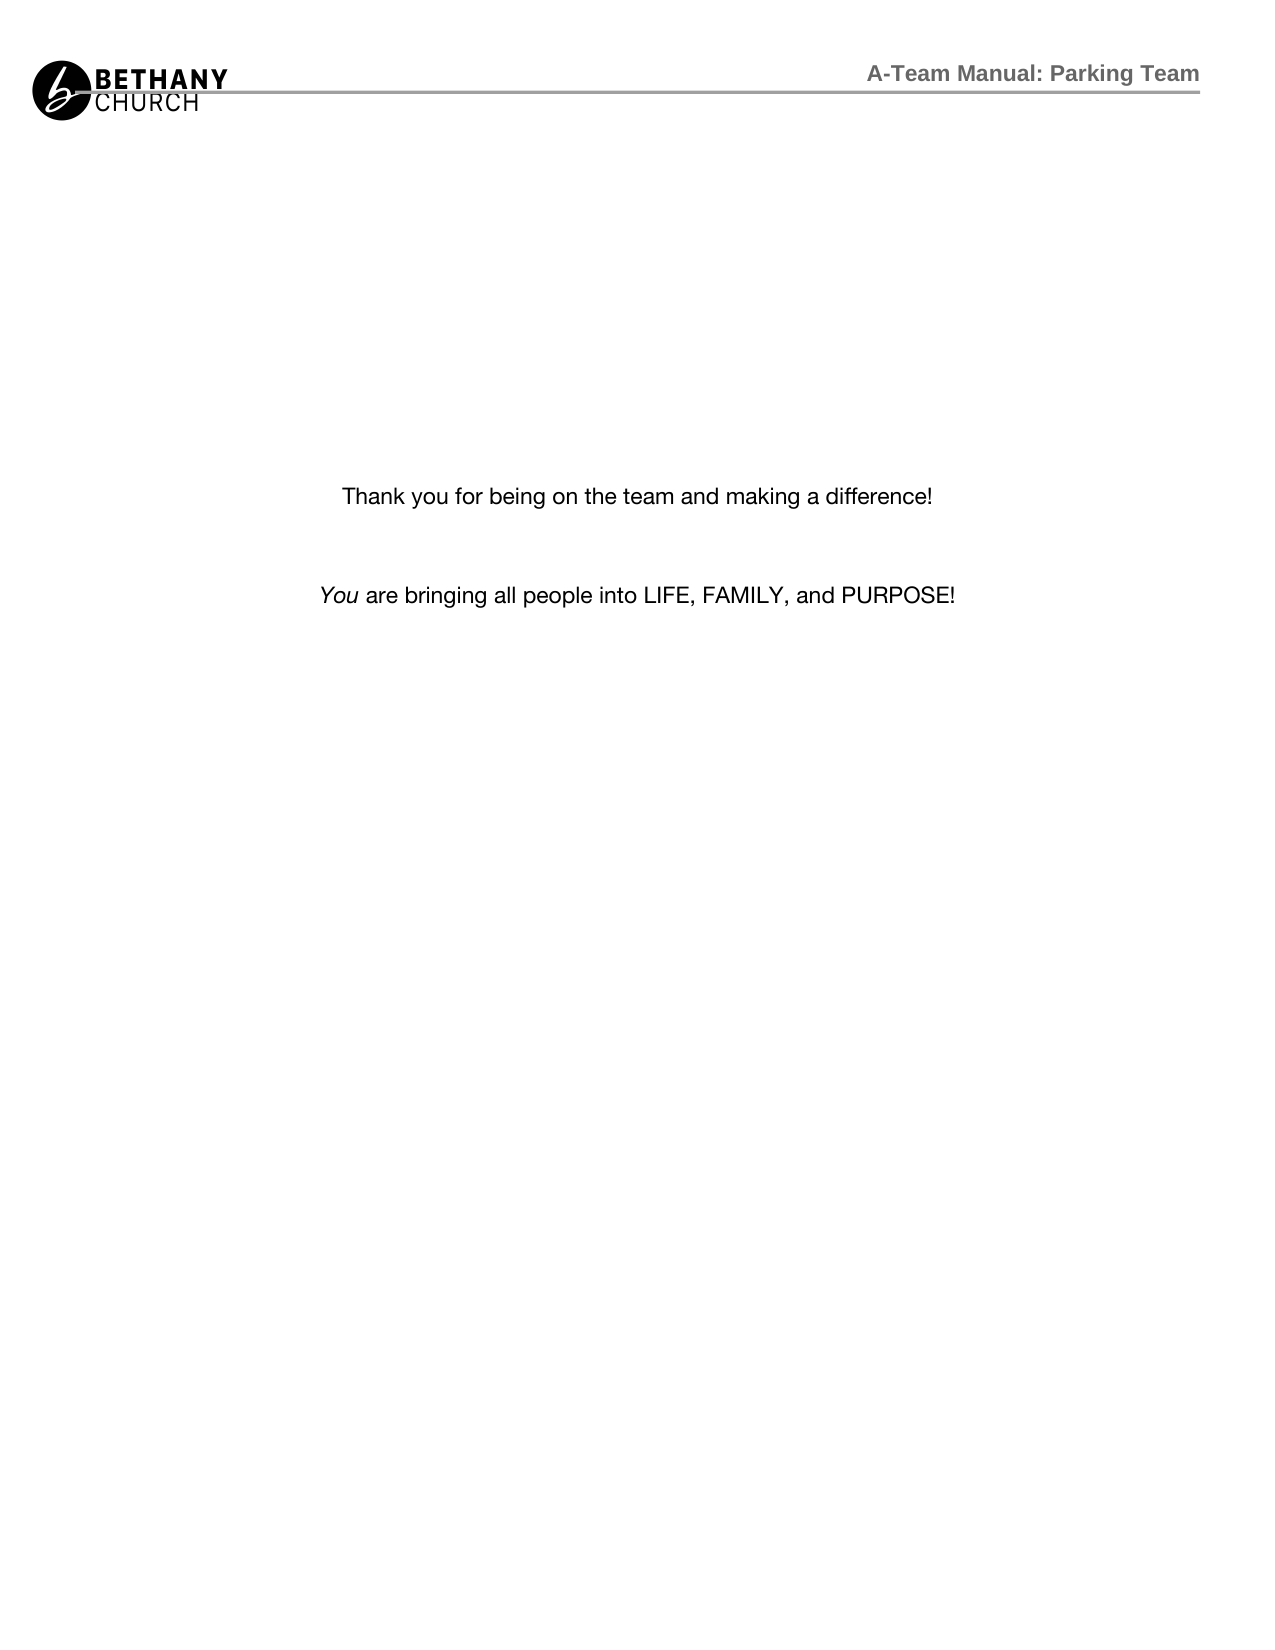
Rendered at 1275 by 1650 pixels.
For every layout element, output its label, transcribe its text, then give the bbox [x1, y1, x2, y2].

text Thank you for being on the team and making a difference! [75, 482, 1200, 511]
text You are bringing all people into LIFE, FAMILY, and PURPOSE! [75, 582, 1200, 611]
picture [23, 52, 237, 130]
